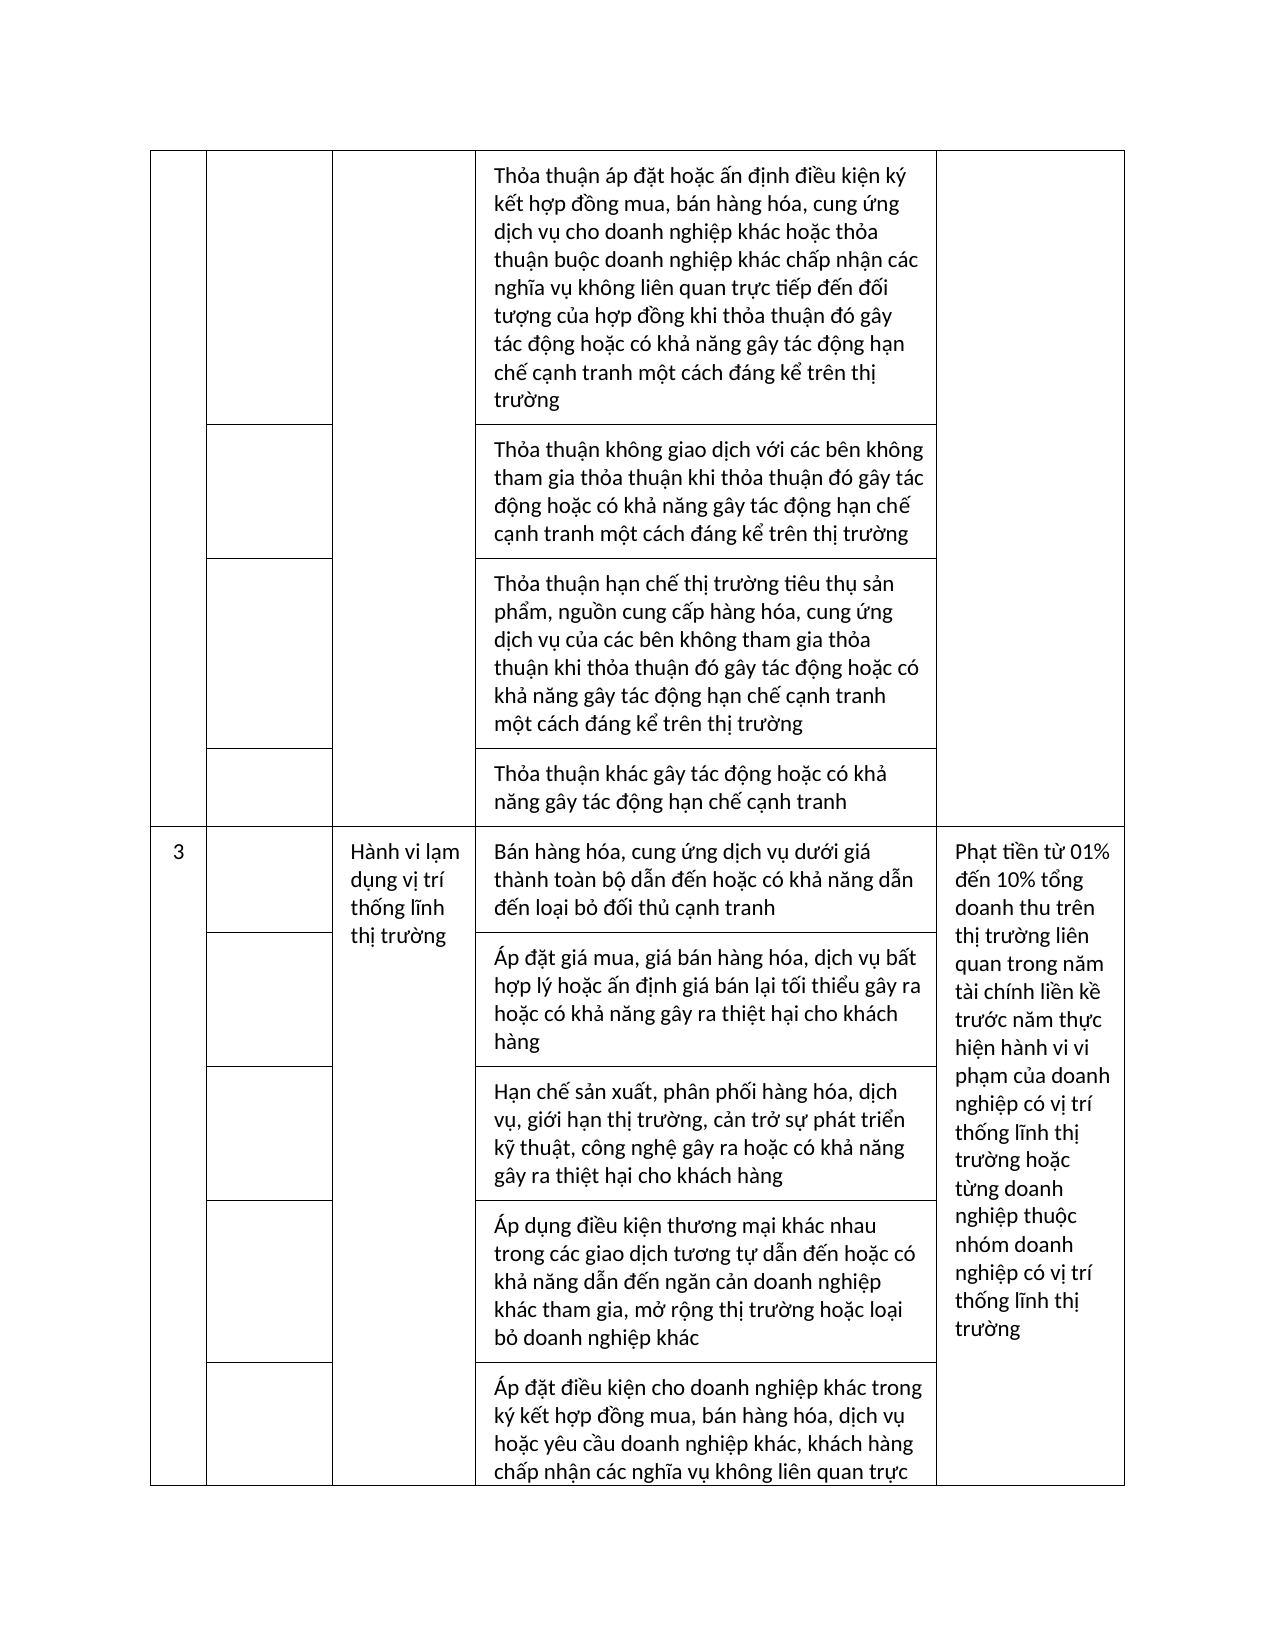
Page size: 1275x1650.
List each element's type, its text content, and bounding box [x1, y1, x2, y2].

table_cell [207, 827, 332, 932]
table_cell Thỏa thuận khác gây tác động hoặc có khả năng gây tác động hạn chế cạnh tranh [476, 749, 936, 826]
table_cell Bán hàng hóa, cung ứng dịch vụ dưới giá thành toàn bộ dẫn đến hoặc có khả năng dẫn đến loại bỏ đối thủ cạnh tranh [476, 827, 936, 932]
table_cell [207, 1067, 332, 1200]
table_cell [207, 749, 332, 826]
table_cell [207, 425, 332, 558]
table_cell Áp dụng điều kiện thương mại khác nhau trong các giao dịch tương tự dẫn đến hoặc có khả năng dẫn đến ngăn cản doanh nghiệp khác tham gia, mở rộng thị trường hoặc loại bỏ doanh nghiệp khác [476, 1201, 936, 1362]
table_cell [207, 933, 332, 1066]
table_cell Phạt tiền từ 01% đến 10% tổng doanh thu trên thị trường liên quan trong năm tài chính liền kề trước năm thực hiện hành vi vi phạm của doanh nghiệp có vị trí thống lĩnh thị trường hoặc từng doanh nghiệp thuộc nhóm doanh nghiệp có vị trí thống lĩnh thị trường [937, 827, 1124, 1485]
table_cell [476, 1363, 936, 1485]
table_cell Thỏa thuận hạn chế thị trường tiêu thụ sản phẩm, nguồn cung cấp hàng hóa, cung ứng dịch vụ của các bên không tham gia thỏa thuận khi thỏa thuận đó gây tác động hoặc có khả năng gây tác động hạn chế cạnh tranh một cách đáng kể trên thị trường [476, 559, 936, 748]
table_cell Thỏa thuận không giao dịch với các bên không tham gia thỏa thuận khi thỏa thuận đó gây tác động hoặc có khả năng gây tác động hạn chế cạnh tranh một cách đáng kể trên thị trường [476, 425, 936, 558]
table_cell Hạn chế sản xuất, phân phối hàng hóa, dịch vụ, giới hạn thị trường, cản trở sự phát triển kỹ thuật, công nghệ gây ra hoặc có khả năng gây ra thiệt hại cho khách hàng [476, 1067, 936, 1200]
table_cell Thỏa thuận áp đặt hoặc ấn định điều kiện ký kết hợp đồng mua, bán hàng hóa, cung ứng dịch vụ cho doanh nghiệp khác hoặc thỏa thuận buộc doanh nghiệp khác chấp nhận các nghĩa vụ không liên quan trực tiếp đến đối tượng của hợp đồng khi thỏa thuận đó gây tác động hoặc có khả năng gây tác động hạn chế cạnh tranh một cách đáng kể trên thị trường [476, 151, 936, 424]
table_cell Hành vi lạm dụng vị trí thống lĩnh thị trường [333, 827, 475, 1485]
table_cell [207, 1363, 332, 1485]
table_cell [207, 151, 332, 424]
table_cell [207, 1201, 332, 1362]
table_cell 3 [151, 827, 206, 1485]
table_cell [207, 559, 332, 748]
table_cell Áp đặt giá mua, giá bán hàng hóa, dịch vụ bất hợp lý hoặc ấn định giá bán lại tối thiểu gây ra hoặc có khả năng gây ra thiệt hại cho khách hàng [476, 933, 936, 1066]
